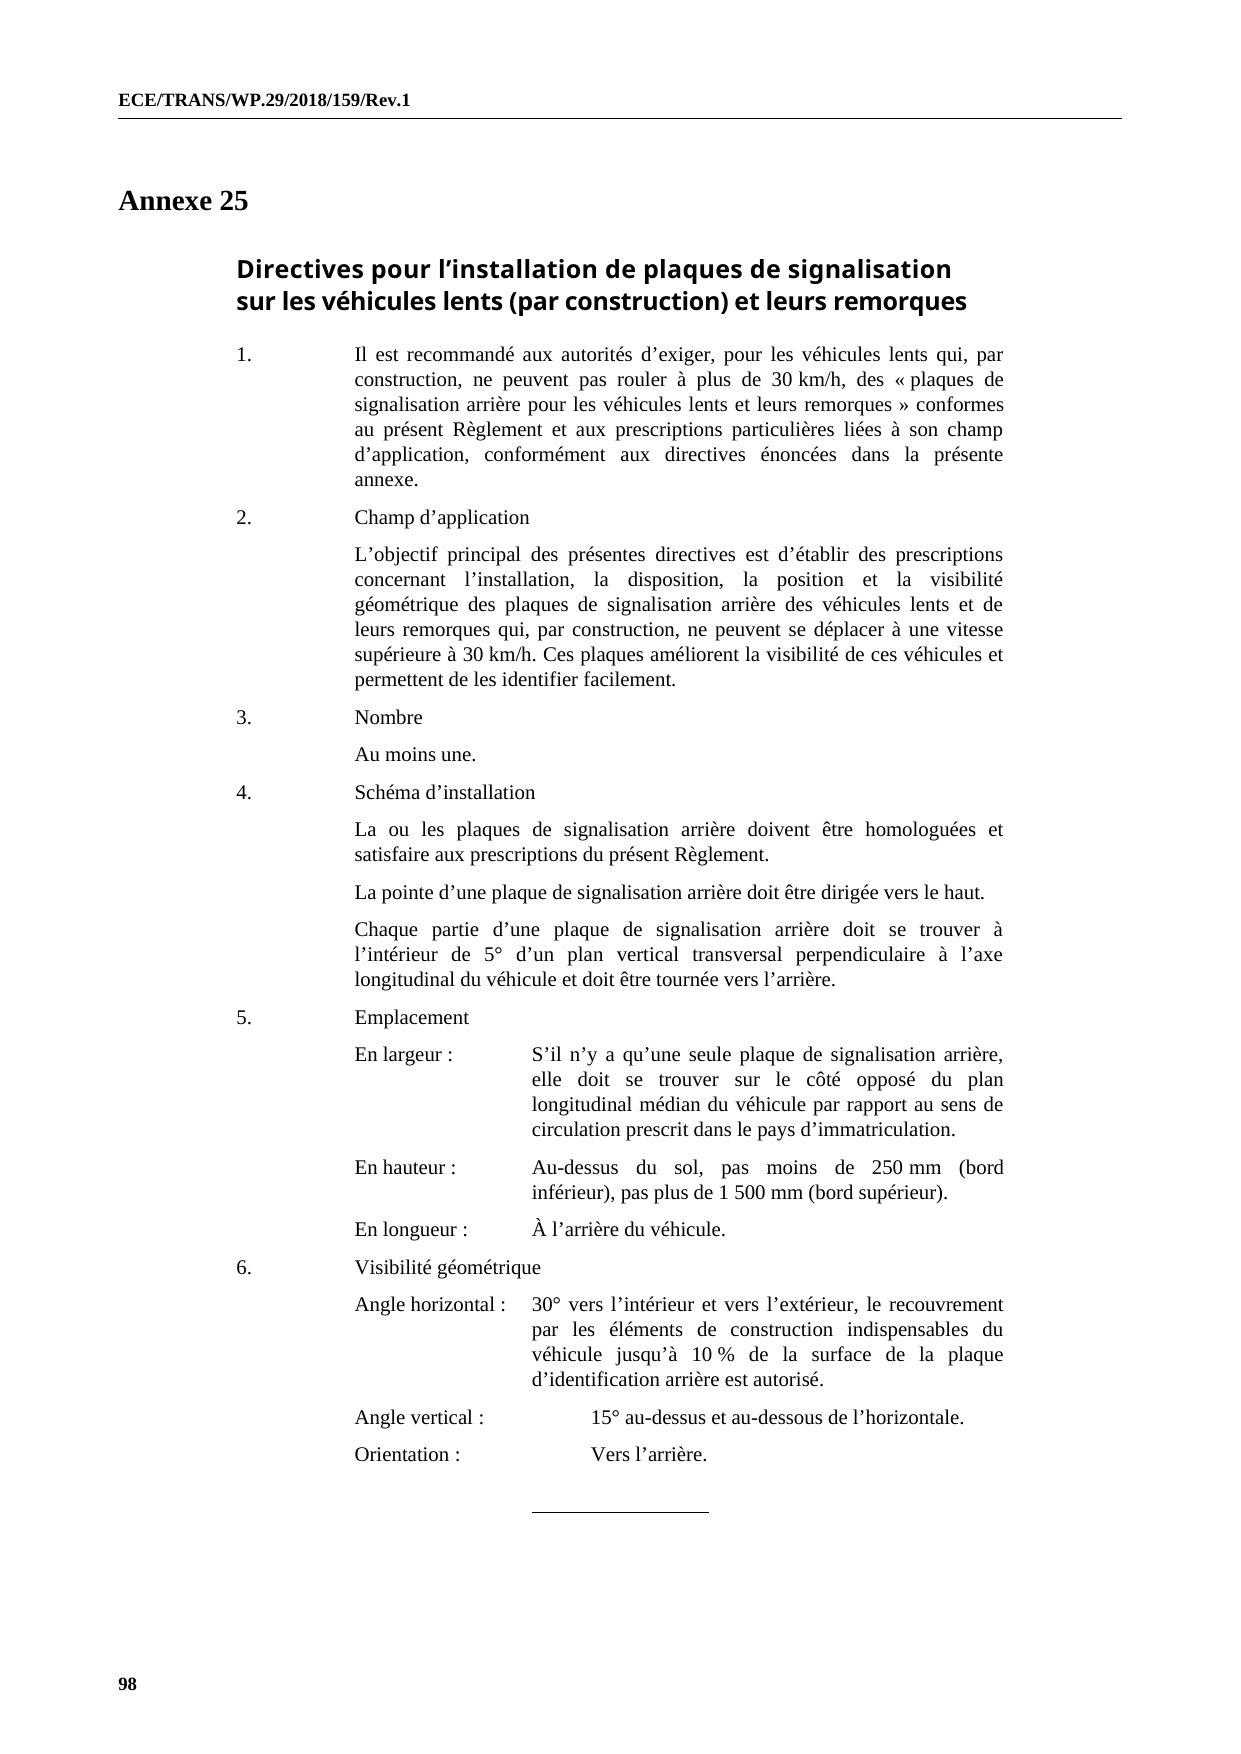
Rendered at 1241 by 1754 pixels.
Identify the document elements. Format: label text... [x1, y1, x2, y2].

text La ou les plaques de signalisation arrière doivent être homologuées et satisfaire aux prescriptions du présent Règlement. [354, 816, 1004, 866]
text Orientation : Vers l’arrière. [354, 1441, 1004, 1466]
text 1. Il est recommandé aux autorités d’exiger, pour les véhicules lents qui, par construction, ne peuvent pas rouler à plus de 30 km/h, des « plaques de signalisation arrière pour les véhicules lents et leurs remorques » conformes au présent Règlement et aux prescriptions particulières liées à son champ d’application, conformément aux directives énoncées dans la présente annexe. [236, 341, 1004, 491]
text Annexe 25 [118, 185, 1004, 216]
text La pointe d’une plaque de signalisation arrière doit être dirigée vers le haut. [354, 879, 1004, 904]
text 3. Nombre [236, 704, 1004, 729]
text Directives pour l’installation de plaques de signalisation sur les véhicules lents (par construction) et leurs remorques [118, 254, 1004, 316]
text Au moins une. [354, 741, 1004, 766]
text Angle horizontal : 30° vers l’intérieur et vers l’extérieur, le recouvrement par les éléments de construction indispensables du véhicule jusqu’à 10 % de la surface de la plaque d’identification arrière est autorisé. [354, 1291, 1004, 1391]
text Angle vertical : 15° au-dessus et au-dessous de l’horizontale. [354, 1404, 1004, 1429]
text En largeur : S’il n’y a qu’une seule plaque de signalisation arrière, elle doit se trouver sur le côté opposé du plan longitudinal médian du véhicule par rapport au sens de circulation prescrit dans le pays d’immatriculation. [354, 1041, 1004, 1141]
text En hauteur : Au-dessus du sol, pas moins de 250 mm (bord inférieur), pas plus de 1 500 mm (bord supérieur). [354, 1154, 1004, 1204]
text Chaque partie d’une plaque de signalisation arrière doit se trouver à l’intérieur de 5° d’un plan vertical transversal perpendiculaire à l’axe longitudinal du véhicule et doit être tournée vers l’arrière. [354, 916, 1004, 991]
text 5. Emplacement [236, 1004, 1004, 1029]
text 2. Champ d’application [236, 504, 1004, 529]
text En longueur : À l’arrière du véhicule. [354, 1216, 1004, 1241]
text 6. Visibilité géométrique [236, 1254, 1004, 1279]
text 4. Schéma d’installation [236, 779, 1004, 804]
text L’objectif principal des présentes directives est d’établir des prescriptions concernant l’installation, la disposition, la position et la visibilité géométrique des plaques de signalisation arrière des véhicules lents et de leurs remorques qui, par construction, ne peuvent se déplacer à une vitesse supérieure à 30 km/h. Ces plaques améliorent la visibilité de ces véhicules et permettent de les identifier facilement. [354, 541, 1004, 691]
